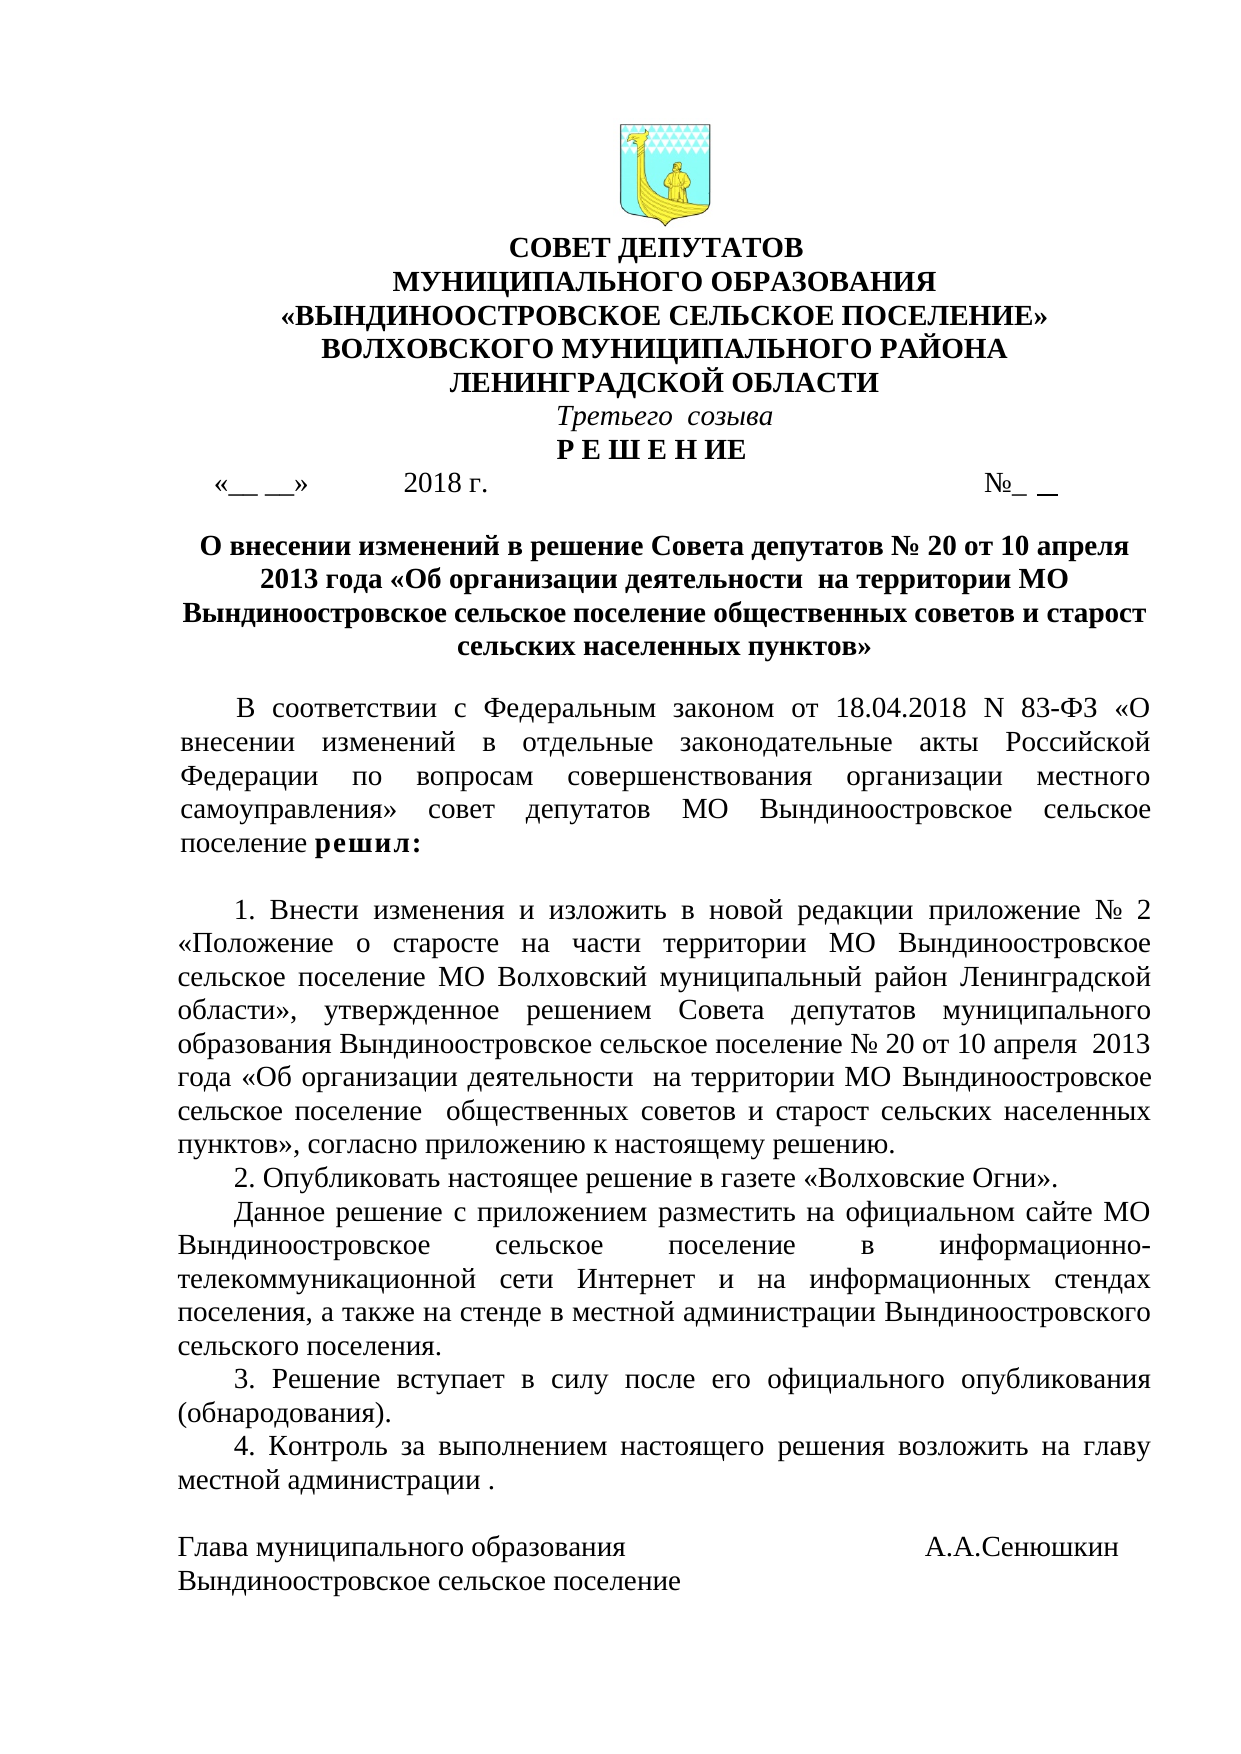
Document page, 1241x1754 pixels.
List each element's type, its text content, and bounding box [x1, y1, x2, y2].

text 1. Внести изменения и изложить в новой редакции приложение № 2 «Положение о старосте на части территории МО Вындиноостровское сельское поселение МО Волховский муниципальный район Ленинградской области», утвержденное решением Совета депутатов муниципального образования Вындиноостровское сельское поселение № 20 от 10 апреля 2013 года «Об организации деятельности на территории МО Вындиноостровское сельское поселение общественных советов и старост сельских населенных пунктов», согласно приложению к настоящему решению. [177, 892, 1152, 1160]
text Данное решение с приложением разместить на официальном сайте МО Вындиноостровское сельское поселение в информационно-телекоммуникационной сети Интернет и на информационных стендах поселения, а также на стенде в местной администрации Вындиноостровского сельского поселения. [177, 1194, 1152, 1361]
text 4. Контроль за выполнением настоящего решения возложить на главу местной администрации . [177, 1428, 1152, 1496]
text СОВЕТ ДЕПУТАТОВ [177, 231, 1152, 264]
text В соответствии с Федеральным законом от 18.04.2018 N 83-ФЗ «О внесении изменений в отдельные законодательные акты Российской Федерации по вопросам совершенствования организации местного самоуправления» совет депутатов МО Вындиноостровское сельское поселение решил: [180, 691, 1151, 858]
text ЛЕНИНГРАДСКОЙ ОБЛАСТИ [177, 365, 1152, 398]
text Третьего созыва [177, 398, 1152, 432]
text «__ __» 2018 г. №_ [177, 465, 1152, 499]
text 2. Опубликовать настоящее решение в газете «Волховские Огни». [177, 1160, 1152, 1194]
picture [613, 118, 717, 231]
text Глава муниципального образования А.А.Сенюшкин Вындиноостровское сельское поселение [177, 1529, 1152, 1596]
text 3. Решение вступает в силу после его официального опубликования (обнародования). [177, 1361, 1152, 1428]
text Р Е Ш Е Н ИЕ [177, 432, 1152, 465]
text О внесении изменений в решение Совета депутатов № 20 от 10 апреля 2013 года «Об организации деятельности на территории МО Вындиноостровское сельское поселение общественных советов и старост сельских населенных пунктов» [177, 528, 1152, 662]
text МУНИЦИПАЛЬНОГО ОБРАЗОВАНИЯ [177, 264, 1152, 298]
text «ВЫНДИНООСТРОВСКОЕ СЕЛЬСКОЕ ПОСЕЛЕНИЕ» [177, 298, 1152, 331]
text ВОЛХОВСКОГО МУНИЦИПАЛЬНОГО РАЙОНА [177, 331, 1152, 365]
